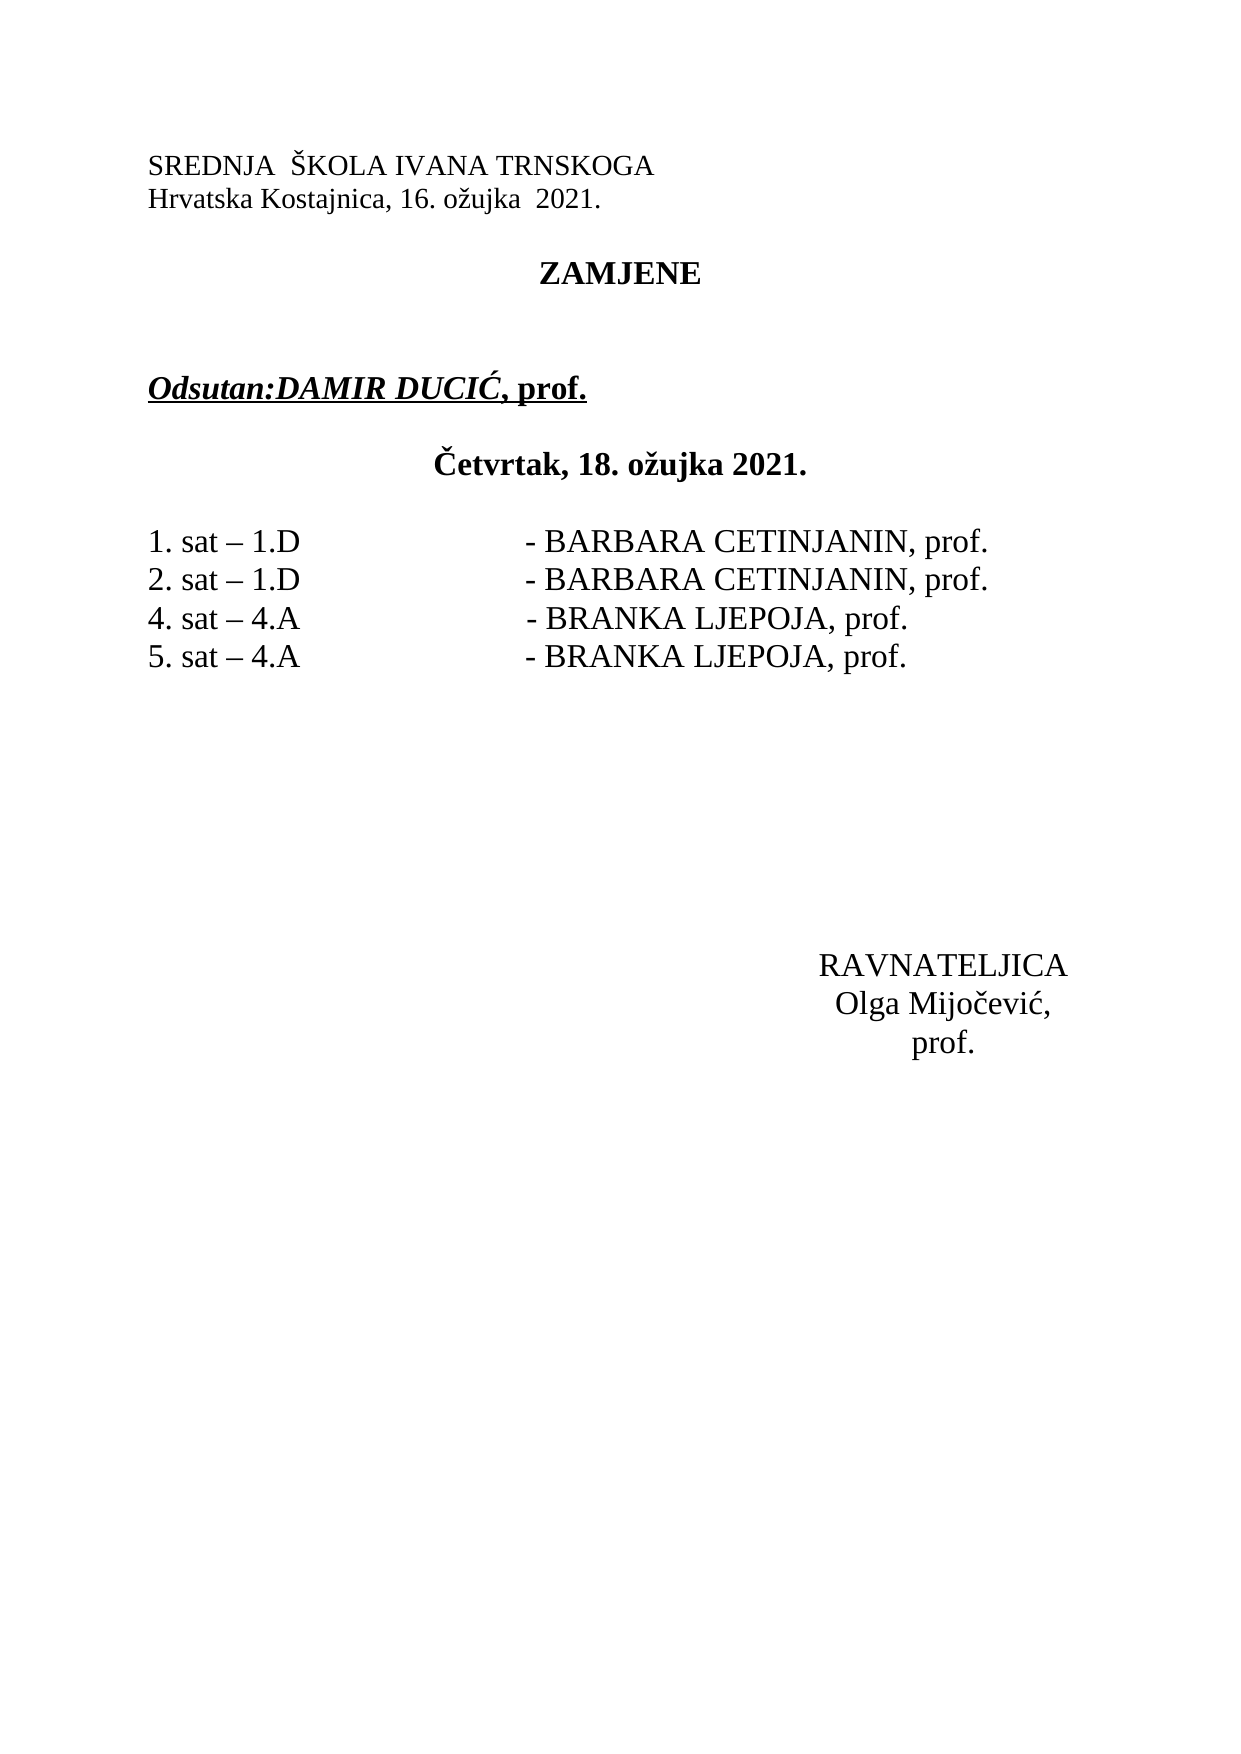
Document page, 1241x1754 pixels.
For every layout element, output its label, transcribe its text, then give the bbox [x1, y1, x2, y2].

text 5. sat – 4.A - BRANKA LJEPOJA, prof. [148, 636, 1093, 675]
text Hrvatska Kostajnica, 16. ožujka 2021. [148, 181, 1093, 215]
table_header RAVNATELJICA [794, 945, 1093, 984]
text 4. sat – 4.A - BRANKA LJEPOJA, prof. [148, 598, 1093, 636]
text Odsutan:DAMIR DUCIĆ, prof. [148, 368, 1093, 406]
text ZAMJENE [148, 253, 1093, 291]
text Četvrtak, 18. ožujka 2021. [148, 445, 1093, 483]
table_cell Olga Mijočević, prof. [794, 984, 1093, 1060]
text 2. sat – 1.D - BARBARA CETINJANIN, prof. [148, 560, 1093, 598]
text SREDNJA ŠKOLA IVANA TRNSKOGA [148, 148, 1093, 181]
text 1. sat – 1.D - BARBARA CETINJANIN, prof. [148, 521, 1093, 560]
